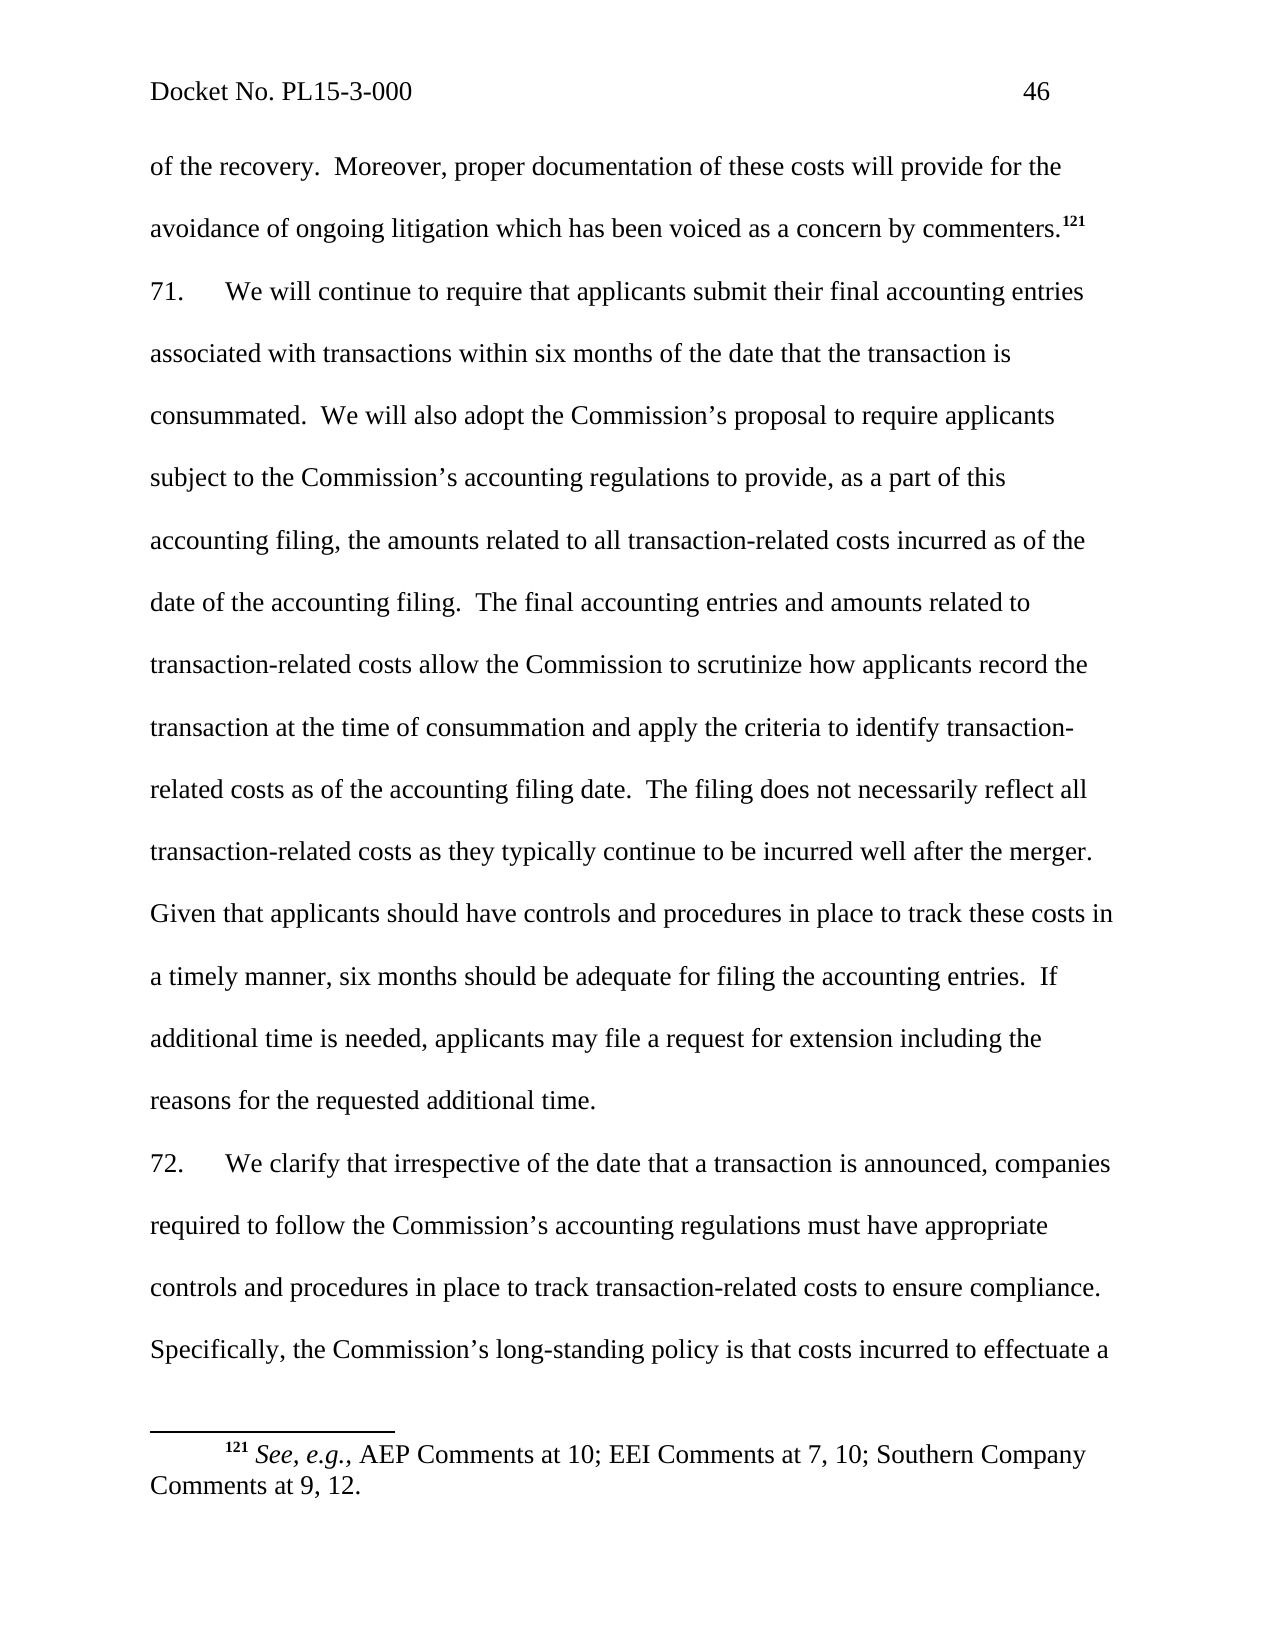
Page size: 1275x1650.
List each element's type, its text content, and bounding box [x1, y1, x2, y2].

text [150, 1147, 1125, 1365]
text We will continue to require that applicants submit their final accounting entries associated with transactions within six months of the date that the transaction is consummated. We will also adopt the Commission’s proposal to require applicants subject to the Commission’s accounting regulations to provide, as a part of this accounting filing, the amounts related to all transaction-related costs incurred as of the date of the accounting filing. The final accounting entries and amounts related to transaction-related costs allow the Commission to scrutinize how applicants record the transaction at the time of consummation and apply the criteria to identify transaction-related costs as of the accounting filing date. The filing does not necessarily reflect all transaction-related costs as they typically continue to be incurred well after the merger. Given that applicants should have controls and procedures in place to track these costs in a timely manner, six months should be adequate for filing the accounting entries. If additional time is needed, applicants may file a request for extension including the reasons for the requested additional time. [150, 274, 1125, 1116]
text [150, 150, 1125, 243]
